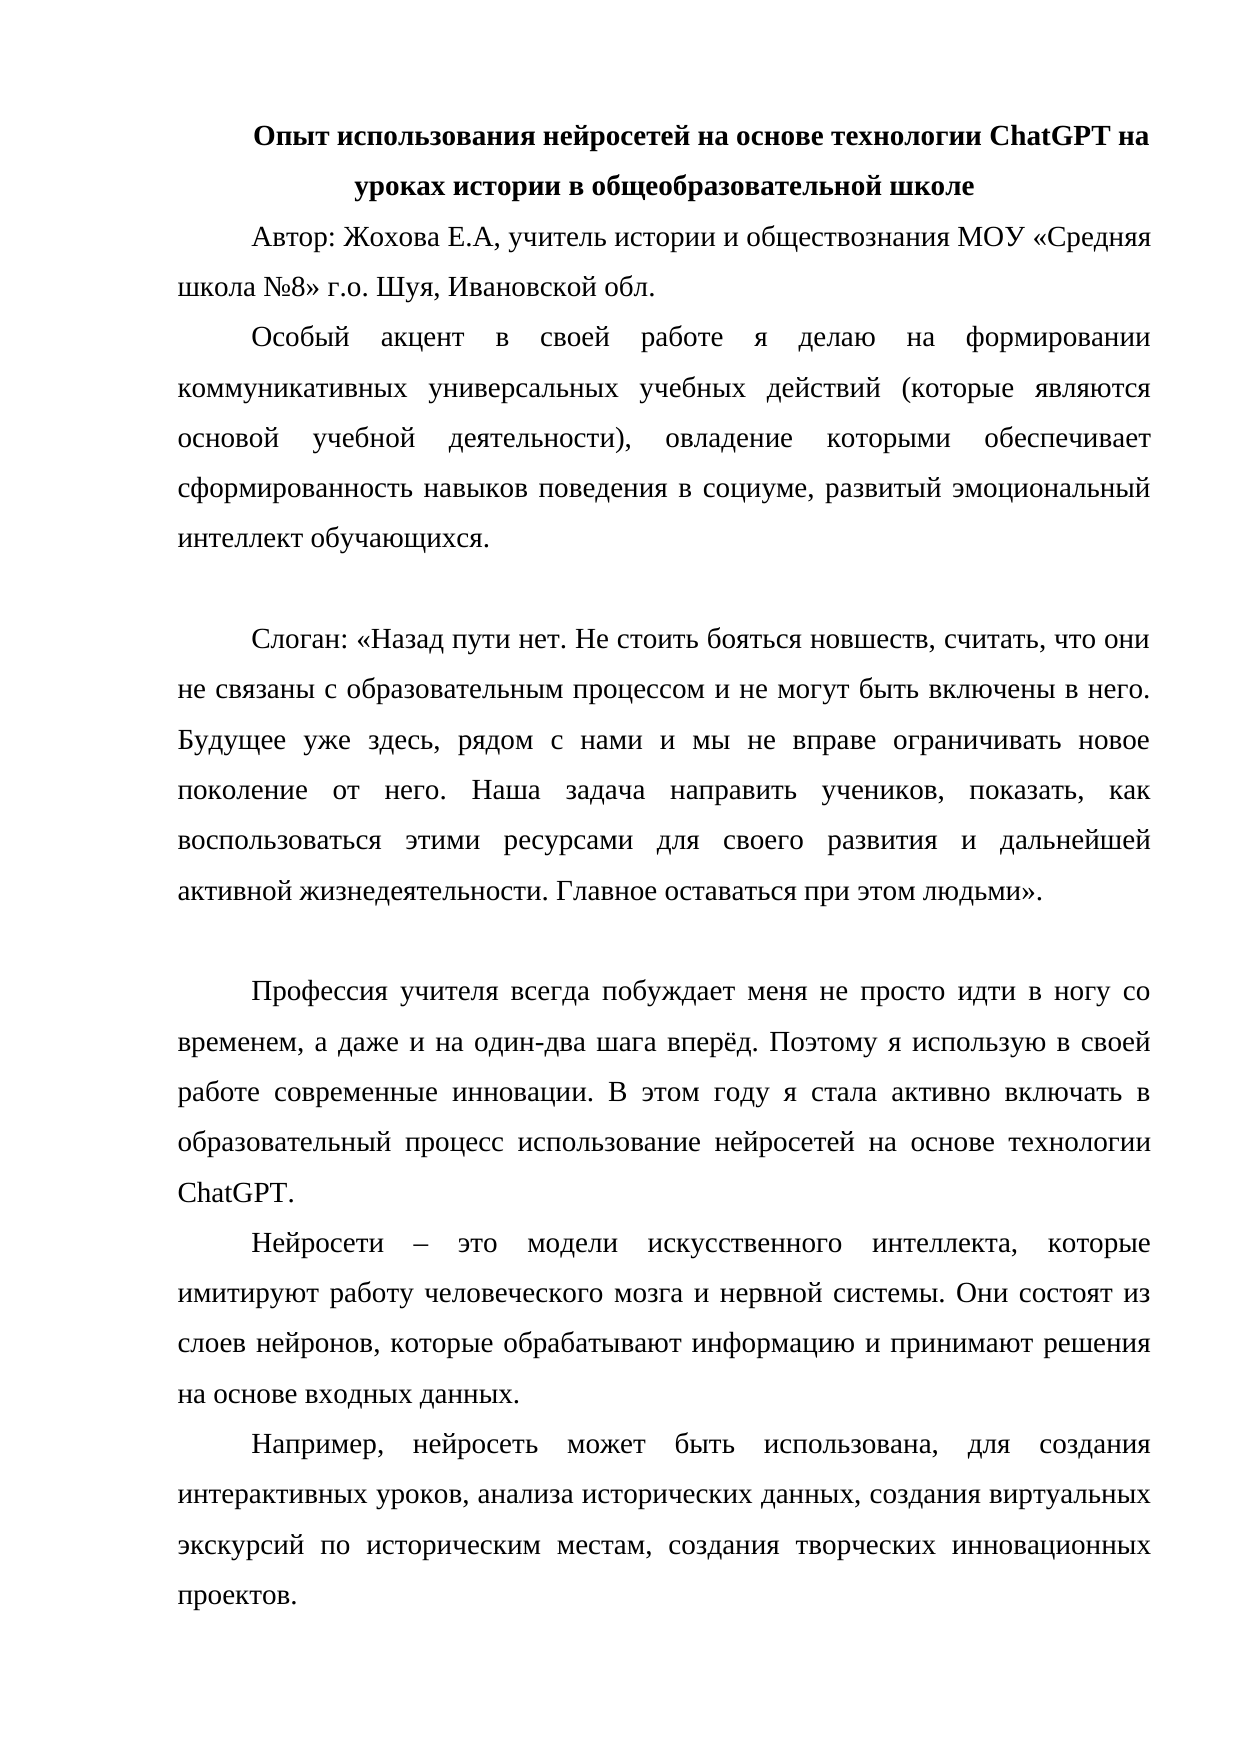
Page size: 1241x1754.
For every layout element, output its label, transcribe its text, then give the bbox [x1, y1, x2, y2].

text Например, нейросеть может быть использована, для создания интерактивных уроков, анализа исторических данных, создания виртуальных экскурсий по историческим местам, создания творческих инновационных проектов. [177, 1426, 1152, 1611]
text Особый акцент в своей работе я делаю на формировании коммуникативных универсальных учебных действий (которые являются основой учебной деятельности), овладение которыми обеспечивает сформированность навыков поведения в социуме, развитый эмоциональный интеллект обучающихся. [177, 319, 1152, 554]
text Опыт использования нейросетей на основе технологии ChatGPT на уроках истории в общеобразовательной школе [177, 118, 1152, 202]
text Автор: Жохова Е.А, учитель истории и обществознания МОУ «Средняя школа №8» г.о. Шуя, Ивановской обл. [177, 219, 1152, 303]
text Слоган: «Назад пути нет. Не стоить бояться новшеств, считать, что они не связаны с образовательным процессом и не могут быть включены в него. Будущее уже здесь, рядом с нами и мы не вправе ограничивать новое поколение от него. Наша задача направить учеников, показать, как воспользоваться этими ресурсами для своего развития и дальнейшей активной жизнедеятельности. Главное оставаться при этом людьми». [177, 621, 1152, 906]
text Нейросети – это модели искусственного интеллекта, которые имитируют работу человеческого мозга и нервной системы. Они состоят из слоев нейронов, которые обрабатывают информацию и принимают решения на основе входных данных. [177, 1225, 1152, 1409]
text Профессия учителя всегда побуждает меня не просто идти в ногу со временем, а даже и на один-два шага вперёд. Поэтому я использую в своей работе современные инновации. В этом году я стала активно включать в образовательный процесс использование нейросетей на основе технологии ChatGPT. [177, 973, 1152, 1208]
